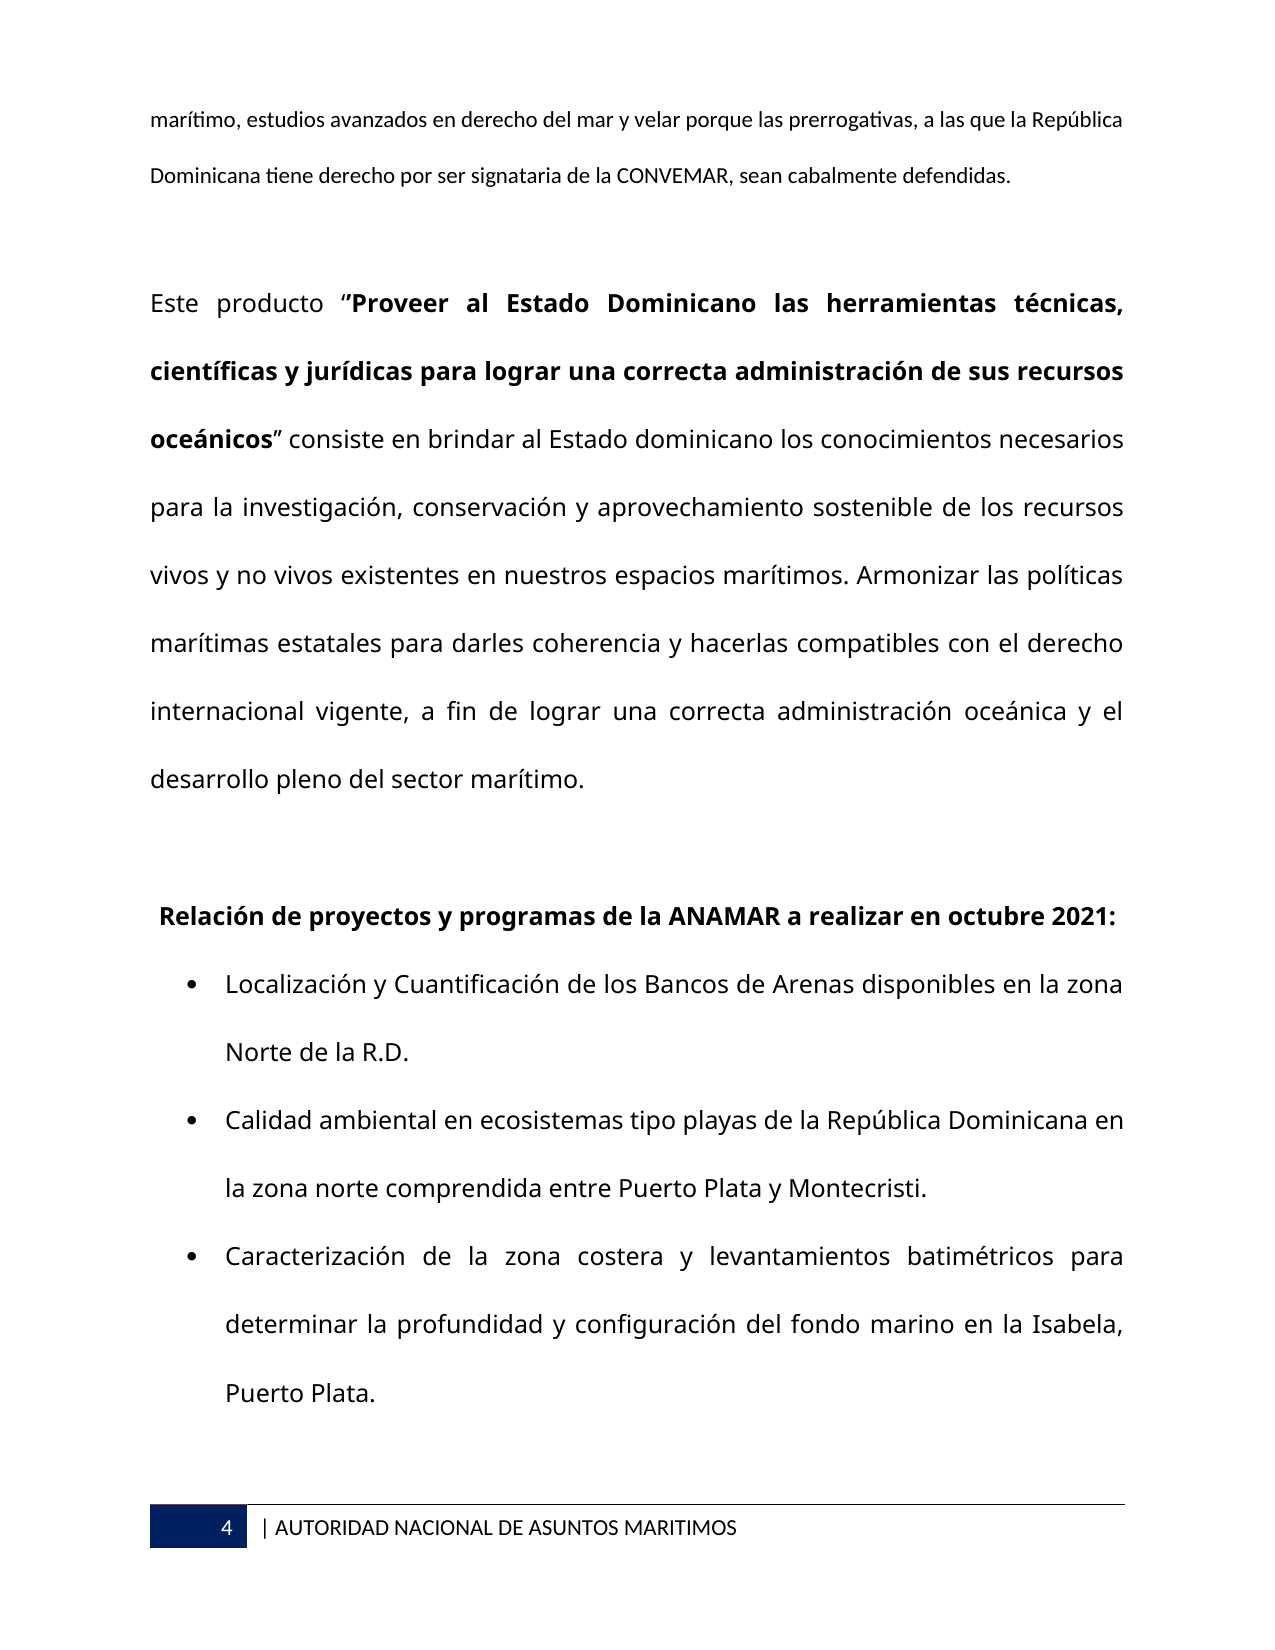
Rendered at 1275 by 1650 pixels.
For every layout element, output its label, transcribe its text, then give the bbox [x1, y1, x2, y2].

text Relación de proyectos y programas de la ANAMAR a realizar en octubre 2021: [150, 898, 1125, 932]
list Caracterización de la zona costera y levantamientos batimétricos para determinar la profundidad y configuración del fondo marino en la Isabela, Puerto Plata. [187, 1239, 1125, 1409]
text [150, 105, 1125, 189]
list Calidad ambiental en ecosistemas tipo playas de la República Dominicana en la zona norte comprendida entre Puerto Plata y Montecristi. [187, 1103, 1125, 1205]
list Localización y Cuantificación de los Bancos de Arenas disponibles en la zona Norte de la R.D. [187, 966, 1125, 1069]
text Este producto ‘’Proveer al Estado Dominicano las herramientas técnicas, científicas y jurídicas para lograr una correcta administración de sus recursos oceánicos’’ consiste en brindar al Estado dominicano los conocimientos necesarios para la investigación, conservación y aprovechamiento sostenible de los recursos vivos y no vivos existentes en nuestros espacios marítimos. Armonizar las políticas marítimas estatales para darles coherencia y hacerlas compatibles con el derecho internacional vigente, a fin de lograr una correcta administración oceánica y el desarrollo pleno del sector marítimo. [150, 285, 1125, 796]
